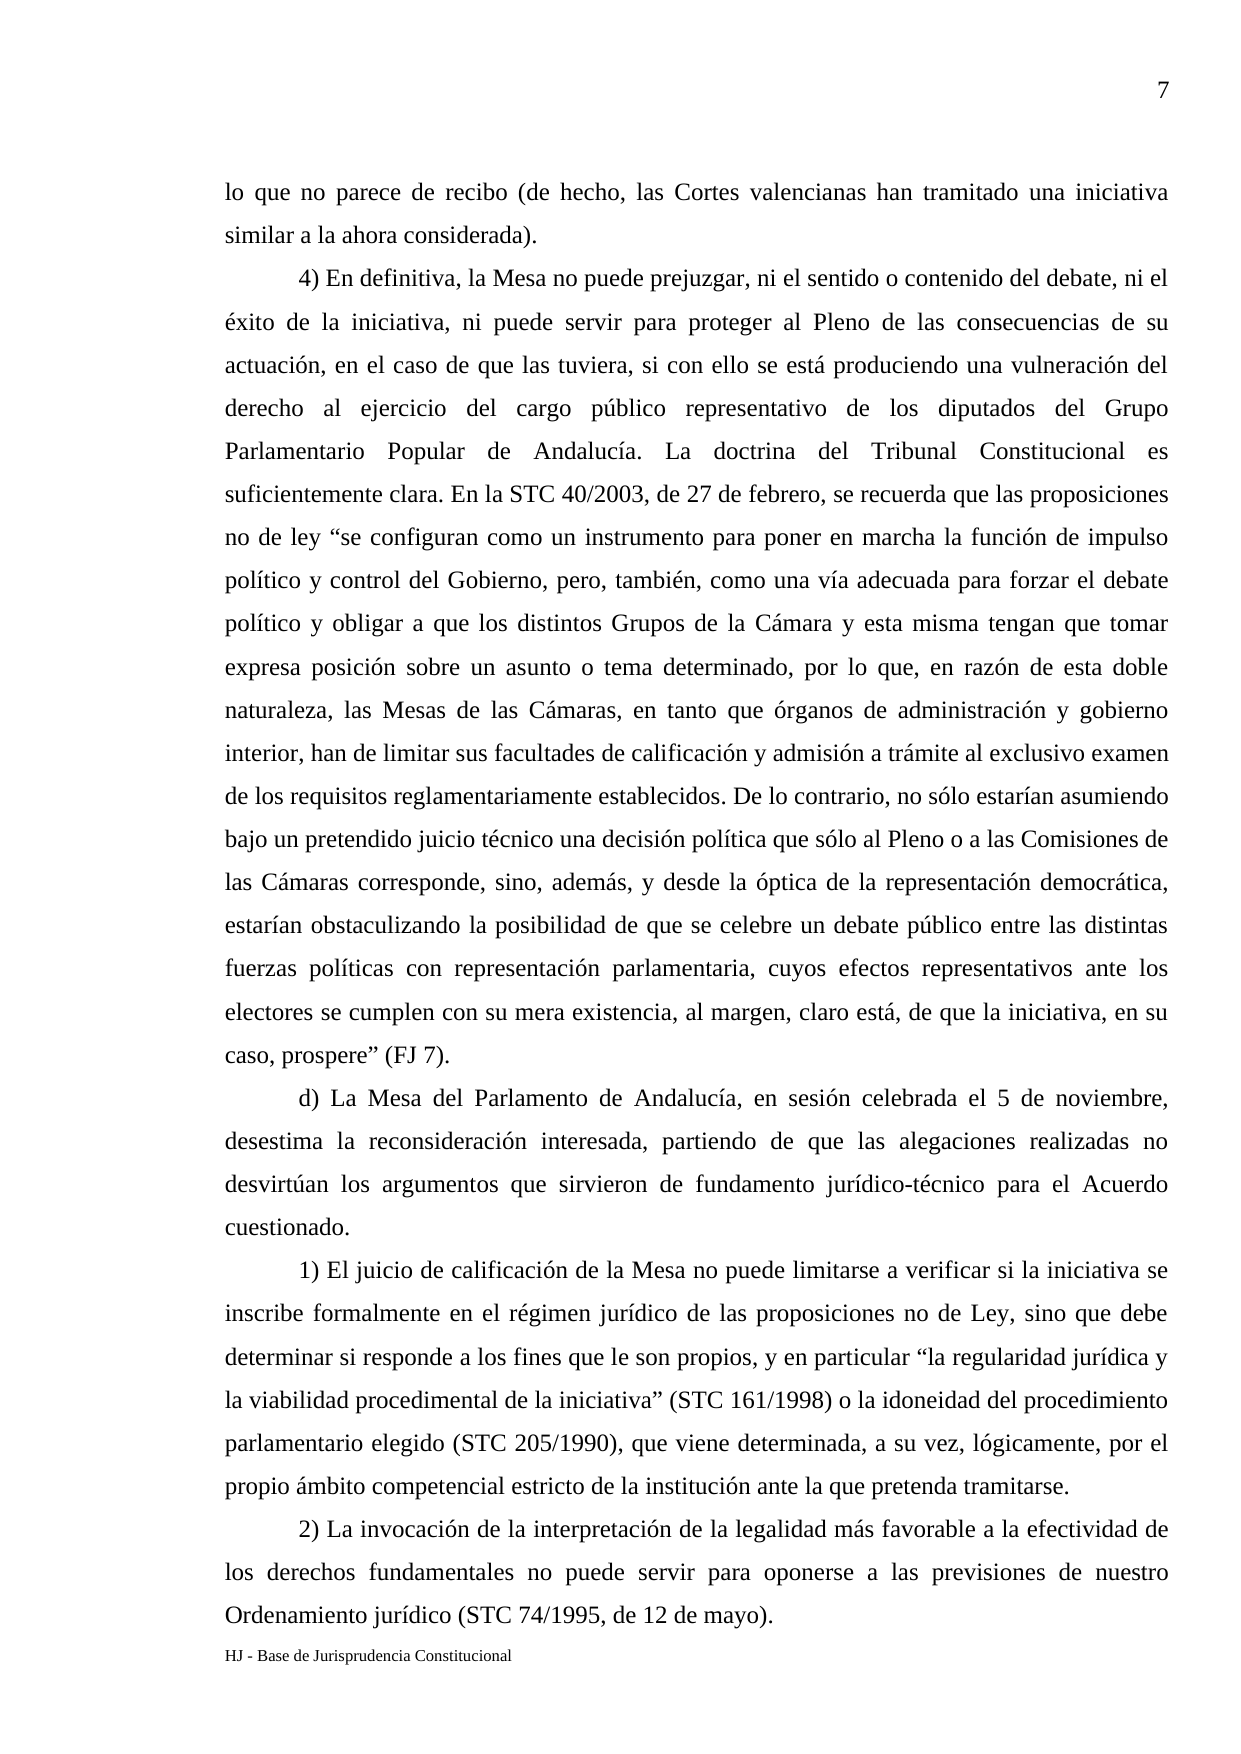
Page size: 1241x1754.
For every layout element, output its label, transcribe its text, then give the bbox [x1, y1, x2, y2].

text d) La Mesa del Parlamento de Andalucía, en sesión celebrada el 5 de noviembre, desestima la reconsideración interesada, partiendo de que las alegaciones realizadas no desvirtúan los argumentos que sirvieron de fundamento jurídico-técnico para el Acuerdo cuestionado. [224, 1083, 1169, 1241]
text 4) En definitiva, la Mesa no puede prejuzgar, ni el sentido o contenido del debate, ni el éxito de la iniciativa, ni puede servir para proteger al Pleno de las consecuencias de su actuación, en el caso de que las tuviera, si con ello se está produciendo una vulneración del derecho al ejercicio del cargo público representativo de los diputados del Grupo Parlamentario Popular de Andalucía. La doctrina del Tribunal Constitucional es suficientemente clara. En la STC 40/2003, de 27 de febrero, se recuerda que las proposiciones no de ley “se configuran como un instrumento para poner en marcha la función de impulso político y control del Gobierno, pero, también, como una vía adecuada para forzar el debate político y obligar a que los distintos Grupos de la Cámara y esta misma tengan que tomar expresa posición sobre un asunto o tema determinado, por lo que, en razón de esta doble naturaleza, las Mesas de las Cámaras, en tanto que órganos de administración y gobierno interior, han de limitar sus facultades de calificación y admisión a trámite al exclusivo examen de los requisitos reglamentariamente establecidos. De lo contrario, no sólo estarían asumiendo bajo un pretendido juicio técnico una decisión política que sólo al Pleno o a las Comisiones de las Cámaras corresponde, sino, además, y desde la óptica de la representación democrática, estarían obstaculizando la posibilidad de que se celebre un debate público entre las distintas fuerzas políticas con representación parlamentaria, cuyos efectos representativos ante los electores se cumplen con su mera existencia, al margen, claro está, de que la iniciativa, en su caso, prospere” (FJ 7). [224, 263, 1169, 1068]
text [224, 177, 1169, 249]
text 2) La invocación de la interpretación de la legalidad más favorable a la efectividad de los derechos fundamentales no puede servir para oponerse a las previsiones de nuestro Ordenamiento jurídico (STC 74/1995, de 12 de mayo). [224, 1514, 1169, 1629]
text 1) El juicio de calificación de la Mesa no puede limitarse a verificar si la iniciativa se inscribe formalmente en el régimen jurídico de las proposiciones no de Ley, sino que debe determinar si responde a los fines que le son propios, y en particular “la regularidad jurídica y la viabilidad procedimental de la iniciativa” (STC 161/1998) o la idoneidad del procedimiento parlamentario elegido (STC 205/1990), que viene determinada, a su vez, lógicamente, por el propio ámbito competencial estricto de la institución ante la que pretenda tramitarse. [224, 1255, 1169, 1500]
